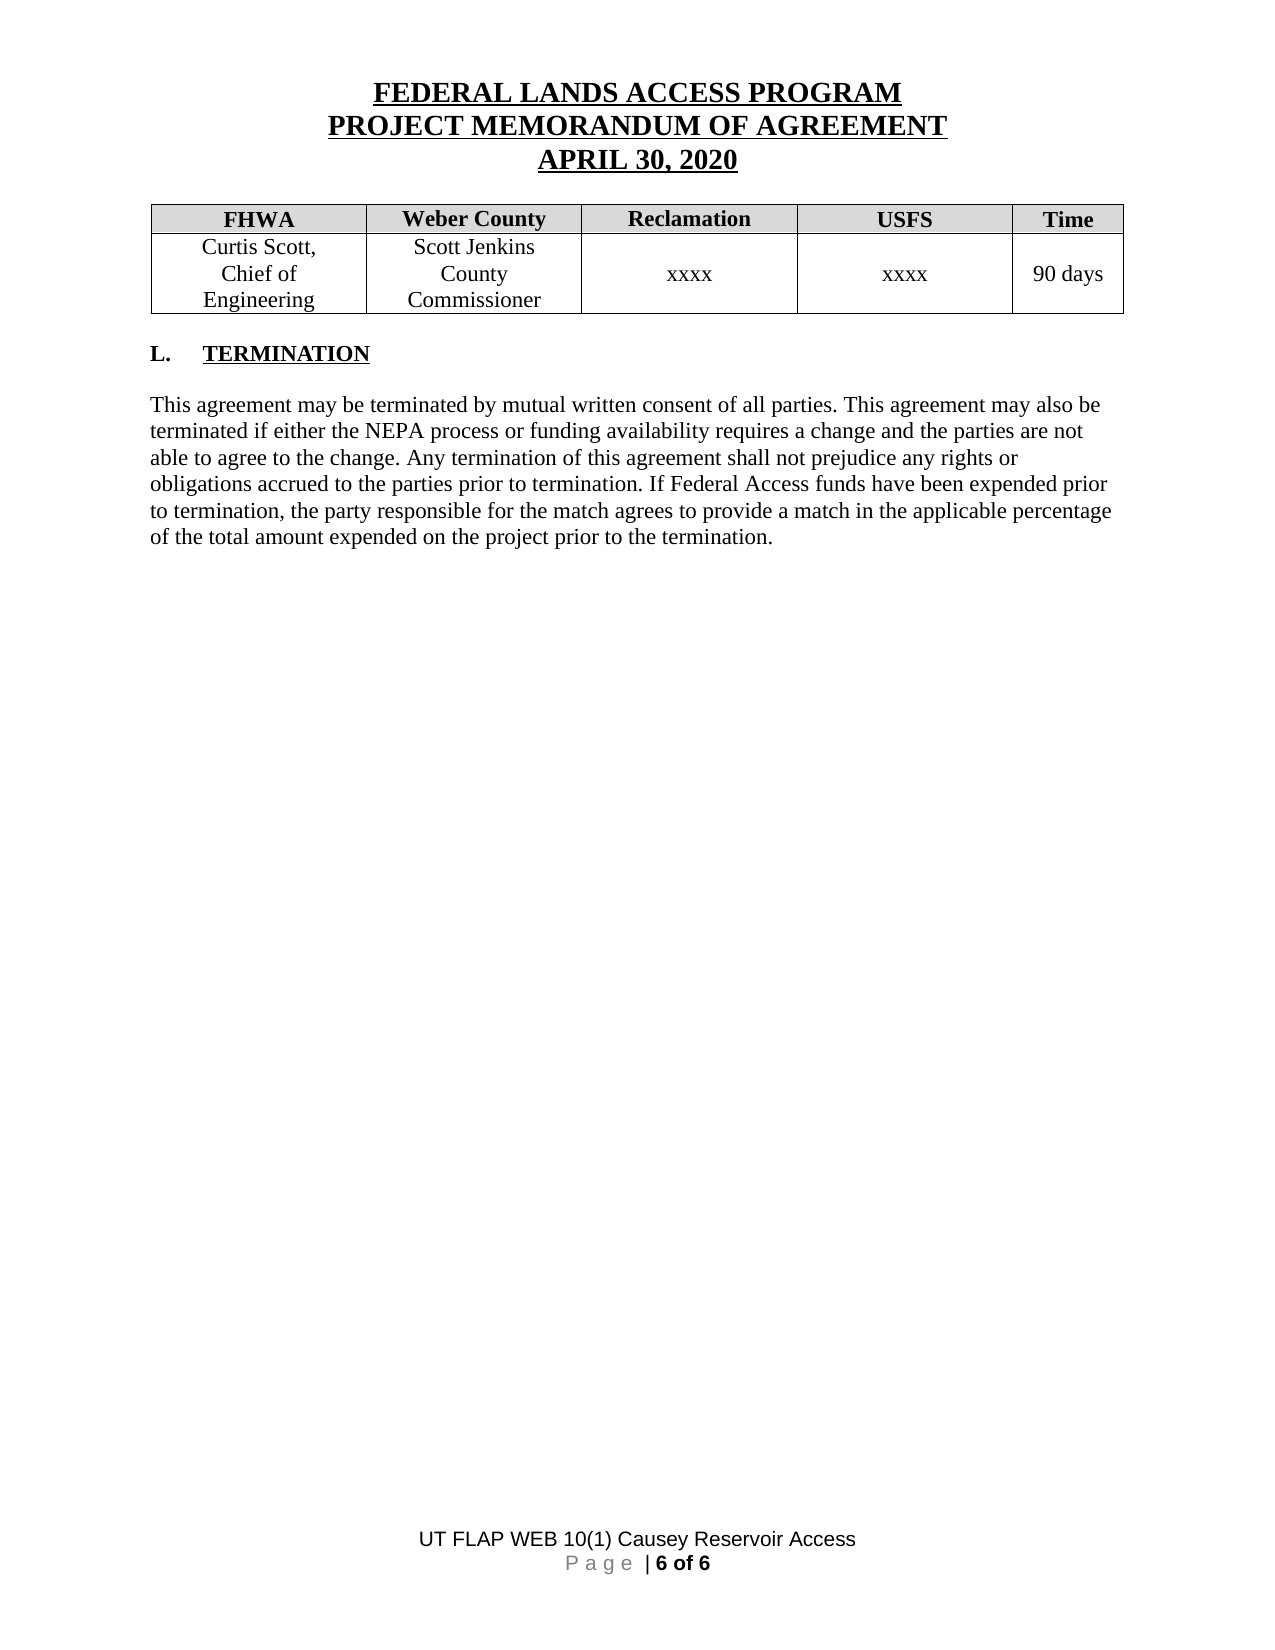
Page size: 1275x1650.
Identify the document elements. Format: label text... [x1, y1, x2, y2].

table_cell Curtis Scott, Chief of Engineering [152, 234, 366, 312]
table_cell 90 days [1013, 234, 1123, 312]
table_header USFS [798, 205, 1012, 232]
subtitle TERMINATION [150, 340, 1125, 366]
table_cell xxxx [582, 234, 797, 312]
table_header Reclamation [582, 205, 797, 232]
table_header Time [1013, 205, 1123, 232]
table_cell xxxx [798, 234, 1012, 312]
text This agreement may be terminated by mutual written consent of all parties. This agreement may also be terminated if either the NEPA process or funding availability requires a change and the parties are not able to agree to the change. Any termination of this agreement shall not prejudice any rights or obligations accrued to the parties prior to termination. If Federal Access funds have been expended prior to termination, the party responsible for the match agrees to provide a match in the applicable percentage of the total amount expended on the project prior to the termination. [150, 391, 1125, 549]
table_cell Scott Jenkins County Commissioner [367, 234, 581, 312]
table_header Weber County [367, 205, 581, 232]
table_header FHWA [152, 205, 366, 232]
